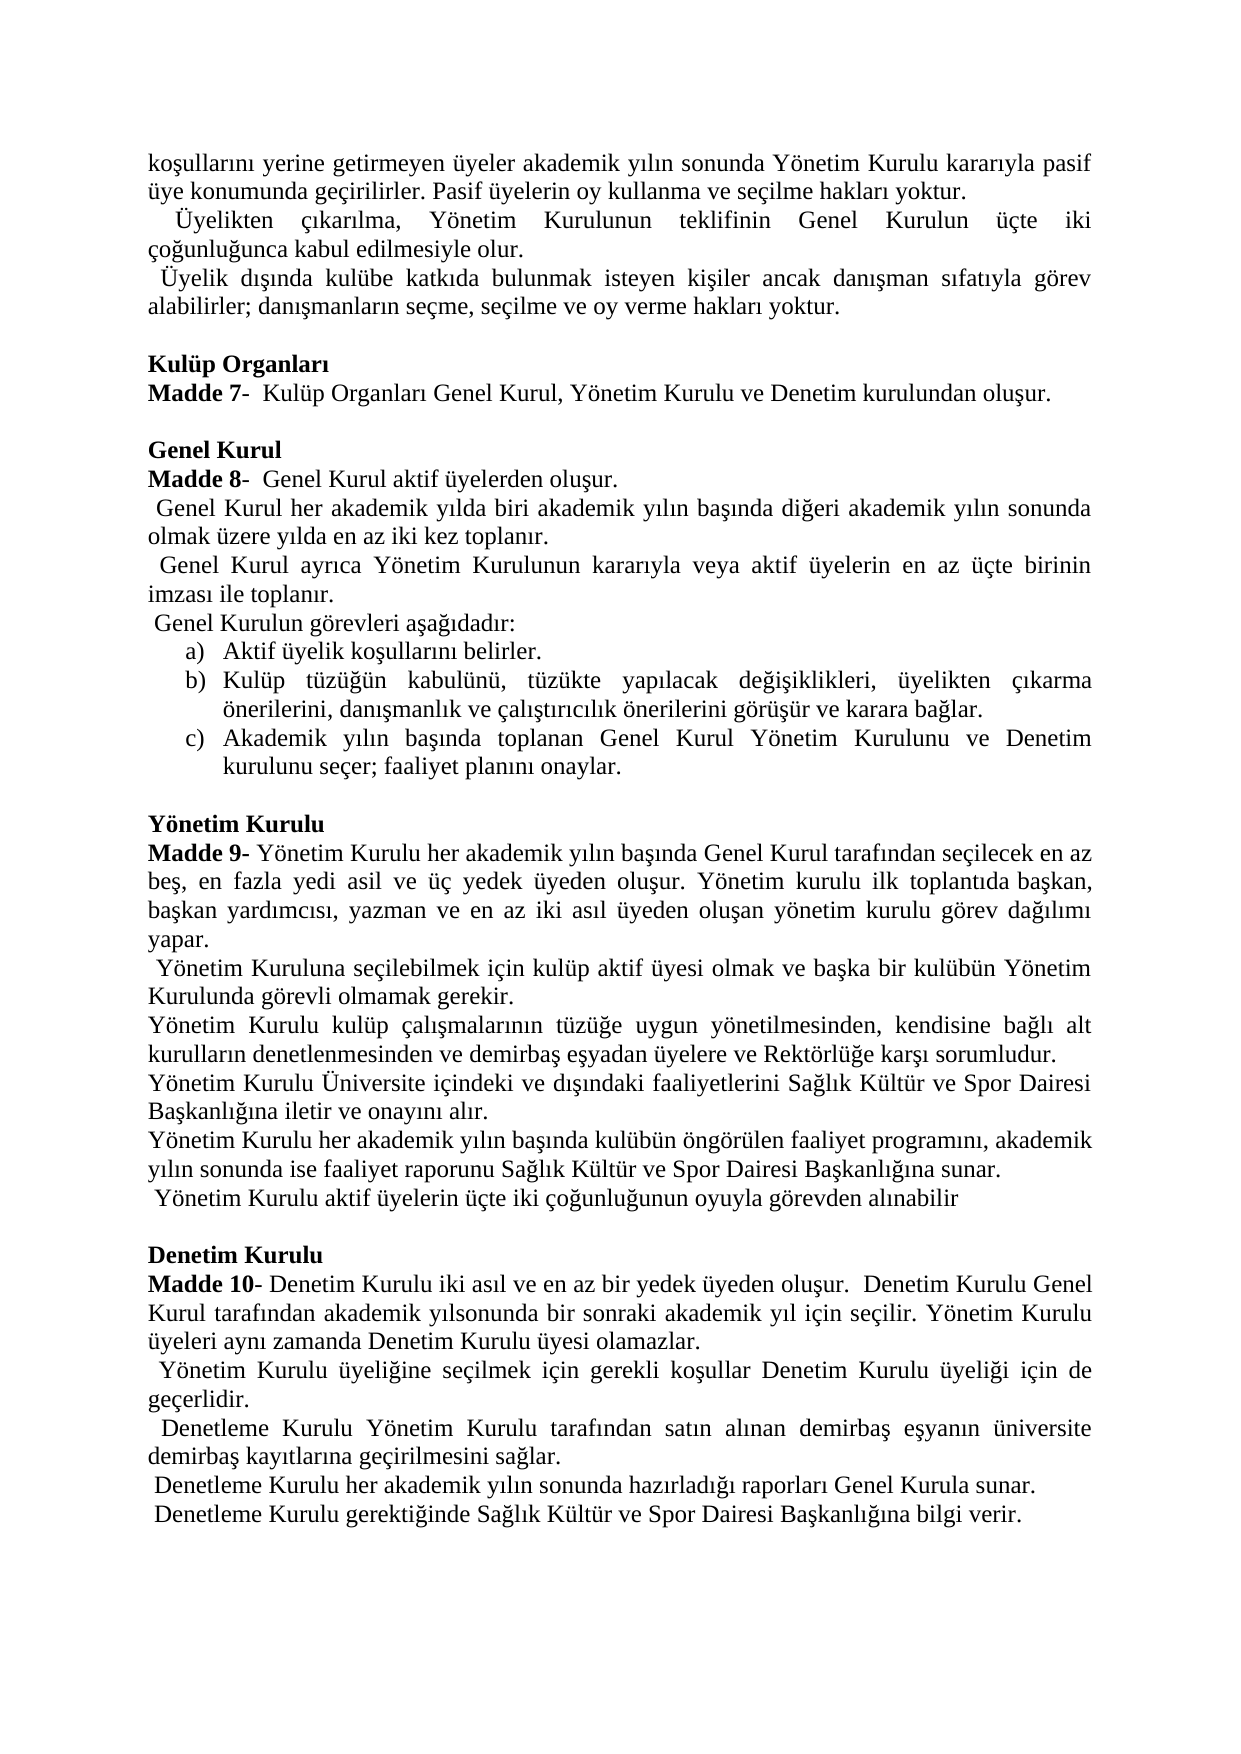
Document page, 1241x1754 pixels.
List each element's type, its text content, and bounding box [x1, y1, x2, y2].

text Madde 9- Yönetim Kurulu her akademik yılın başında Genel Kurul tarafından seçilecek en az beş, en fazla yedi asil ve üç yedek üyeden oluşur. Yönetim kurulu ilk toplantıda başkan, başkan yardımcısı, yazman ve en az iki asıl üyeden oluşan yönetim kurulu görev dağılımı yapar. [148, 838, 1093, 953]
text Yönetim Kurulu aktif üyelerin üçte iki çoğunluğunun oyuyla görevden alınabilir [148, 1183, 1093, 1211]
text Madde 8- Genel Kurul aktif üyelerden oluşur. [148, 464, 1093, 493]
text Yönetim Kurulu [148, 780, 1093, 838]
text Yönetim Kurulu her akademik yılın başında kulübün öngörülen faaliyet programını, akademik yılın sonunda ise faaliyet raporunu Sağlık Kültür ve Spor Dairesi Başkanlığına sunar. [148, 1125, 1093, 1183]
text Genel Kurul ayrıca Yönetim Kurulunun kararıyla veya aktif üyelerin en az üçte birinin imzası ile toplanır. [148, 550, 1093, 608]
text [148, 148, 1093, 205]
text Genel Kurul her akademik yılda biri akademik yılın başında diğeri akademik yılın sonunda olmak üzere yılda en az iki kez toplanır. [148, 493, 1093, 550]
list Kulüp tüzüğün kabulünü, tüzükte yapılacak değişiklikleri, üyelikten çıkarma önerilerini, danışmanlık ve çalıştırıcılık önerilerini görüşür ve karara bağlar. [185, 665, 1093, 723]
text Yönetim Kurulu Üniversite içindeki ve dışındaki faaliyetlerini Sağlık Kültür ve Spor Dairesi Başkanlığına iletir ve onayını alır. [148, 1068, 1093, 1125]
text Genel Kurulun görevleri aşağıdadır: [148, 608, 1093, 636]
text Denetim Kurulu [148, 1240, 1093, 1269]
text Denetleme Kurulu gerektiğinde Sağlık Kültür ve Spor Dairesi Başkanlığına bilgi verir. [148, 1499, 1093, 1528]
text Denetleme Kurulu Yönetim Kurulu tarafından satın alınan demirbaş eşyanın üniversite demirbaş kayıtlarına geçirilmesini sağlar. [148, 1413, 1093, 1470]
text Genel Kurul [148, 435, 1093, 464]
text Yönetim Kurulu üyeliğine seçilmek için gerekli koşullar Denetim Kurulu üyeliği için de geçerlidir. [148, 1355, 1093, 1413]
text Madde 7- Kulüp Organları Genel Kurul, Yönetim Kurulu ve Denetim kurulundan oluşur. [148, 378, 1093, 406]
text Üyelikten çıkarılma, Yönetim Kurulunun teklifinin Genel Kurulun üçte iki çoğunluğunca kabul edilmesiyle olur. [148, 205, 1093, 263]
list Aktif üyelik koşullarını belirler. [185, 636, 1093, 665]
text Madde 10- Denetim Kurulu iki asıl ve en az bir yedek üyeden oluşur. Denetim Kurulu Genel Kurul tarafından akademik yılsonunda bir sonraki akademik yıl için seçilir. Yönetim Kurulu üyeleri aynı zamanda Denetim Kurulu üyesi olamazlar. [148, 1269, 1093, 1355]
list Akademik yılın başında toplanan Genel Kurul Yönetim Kurulunu ve Denetim kurulunu seçer; faaliyet planını onaylar. [185, 723, 1093, 780]
text Üyelik dışında kulübe katkıda bulunmak isteyen kişiler ancak danışman sıfatıyla görev alabilirler; danışmanların seçme, seçilme ve oy verme hakları yoktur. [148, 263, 1093, 320]
text Yönetim Kurulu kulüp çalışmalarının tüzüğe uygun yönetilmesinden, kendisine bağlı alt kurulların denetlenmesinden ve demirbaş eşyadan üyelere ve Rektörlüğe karşı sorumludur. [148, 1010, 1093, 1068]
text Kulüp Organları [148, 320, 1093, 378]
text Yönetim Kuruluna seçilebilmek için kulüp aktif üyesi olmak ve başka bir kulübün Yönetim Kurulunda görevli olmamak gerekir. [148, 953, 1093, 1010]
text Denetleme Kurulu her akademik yılın sonunda hazırladığı raporları Genel Kurula sunar. [148, 1470, 1093, 1499]
